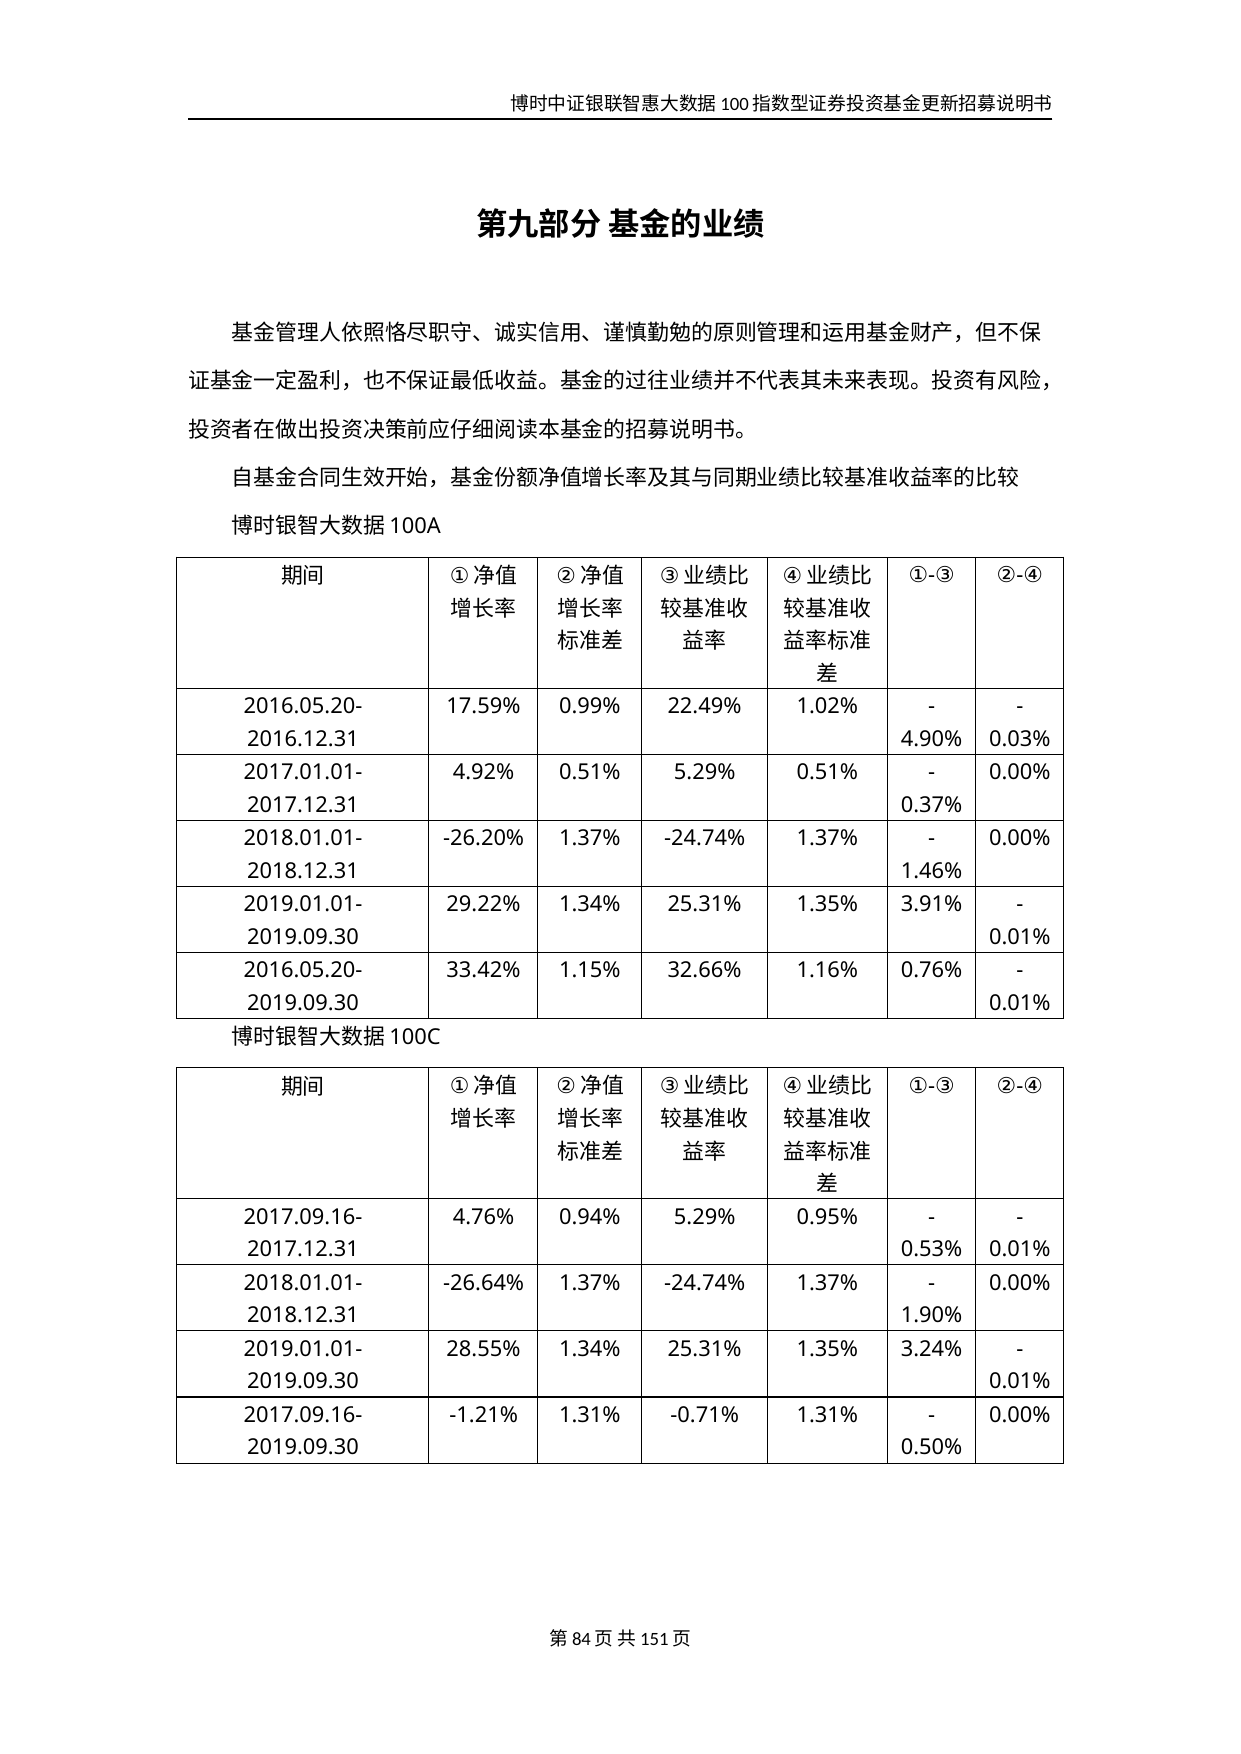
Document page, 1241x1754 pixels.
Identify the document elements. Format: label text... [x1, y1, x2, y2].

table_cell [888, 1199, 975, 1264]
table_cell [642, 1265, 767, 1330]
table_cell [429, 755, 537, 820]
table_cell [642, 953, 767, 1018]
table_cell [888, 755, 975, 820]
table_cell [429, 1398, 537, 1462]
text 基金管理人依照恪尽职守、诚实信用、谨慎勤勉的原则管理和运用基金财产，但不保证基金一定盈利，也不保证最低收益。基金的过往业绩并不代表其未来表现。投资有风险，投资者在做出投资决策前应仔细阅读本基金的招募说明书。 [188, 314, 1052, 444]
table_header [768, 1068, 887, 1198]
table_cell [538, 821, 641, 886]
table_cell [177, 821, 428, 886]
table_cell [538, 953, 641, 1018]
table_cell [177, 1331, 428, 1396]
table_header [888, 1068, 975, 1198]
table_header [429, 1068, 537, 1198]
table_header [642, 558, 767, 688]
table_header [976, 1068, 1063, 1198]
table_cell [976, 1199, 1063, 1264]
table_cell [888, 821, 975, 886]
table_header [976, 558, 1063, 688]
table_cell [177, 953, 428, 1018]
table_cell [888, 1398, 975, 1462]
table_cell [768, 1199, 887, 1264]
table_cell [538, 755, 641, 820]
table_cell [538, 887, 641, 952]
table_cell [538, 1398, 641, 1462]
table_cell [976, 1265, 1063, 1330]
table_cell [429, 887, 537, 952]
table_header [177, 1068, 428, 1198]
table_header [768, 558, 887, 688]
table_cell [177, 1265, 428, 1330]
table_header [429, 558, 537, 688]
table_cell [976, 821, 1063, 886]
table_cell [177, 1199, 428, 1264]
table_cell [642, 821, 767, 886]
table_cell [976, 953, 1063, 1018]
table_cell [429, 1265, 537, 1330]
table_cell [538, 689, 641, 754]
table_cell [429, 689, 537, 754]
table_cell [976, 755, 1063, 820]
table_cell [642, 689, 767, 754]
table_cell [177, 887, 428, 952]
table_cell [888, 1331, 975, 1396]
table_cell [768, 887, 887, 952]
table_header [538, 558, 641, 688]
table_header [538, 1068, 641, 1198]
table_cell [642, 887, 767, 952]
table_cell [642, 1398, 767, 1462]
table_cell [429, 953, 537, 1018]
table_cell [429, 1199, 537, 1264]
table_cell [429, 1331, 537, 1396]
text 博时银智大数据100A [188, 508, 1052, 541]
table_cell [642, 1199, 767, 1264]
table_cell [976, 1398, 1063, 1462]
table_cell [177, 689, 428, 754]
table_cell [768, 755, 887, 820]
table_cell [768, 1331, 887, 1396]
text 自基金合同生效开始，基金份额净值增长率及其与同期业绩比较基准收益率的比较 [188, 460, 1052, 492]
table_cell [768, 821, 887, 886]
subtitle 第九部分 基金的业绩 [188, 189, 1052, 254]
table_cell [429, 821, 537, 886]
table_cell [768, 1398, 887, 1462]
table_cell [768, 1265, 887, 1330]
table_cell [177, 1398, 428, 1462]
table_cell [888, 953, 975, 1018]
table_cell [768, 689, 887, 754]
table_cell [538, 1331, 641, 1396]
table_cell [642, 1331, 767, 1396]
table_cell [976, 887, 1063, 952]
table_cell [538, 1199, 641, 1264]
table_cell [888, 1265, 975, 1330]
text 博时银智大数据100C [188, 1019, 1052, 1051]
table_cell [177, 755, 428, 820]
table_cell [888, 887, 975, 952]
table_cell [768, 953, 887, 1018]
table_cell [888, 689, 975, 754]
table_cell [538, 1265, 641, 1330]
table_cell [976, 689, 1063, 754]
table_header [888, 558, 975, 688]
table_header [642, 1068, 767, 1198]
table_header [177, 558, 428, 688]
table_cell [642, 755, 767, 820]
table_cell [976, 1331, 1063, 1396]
